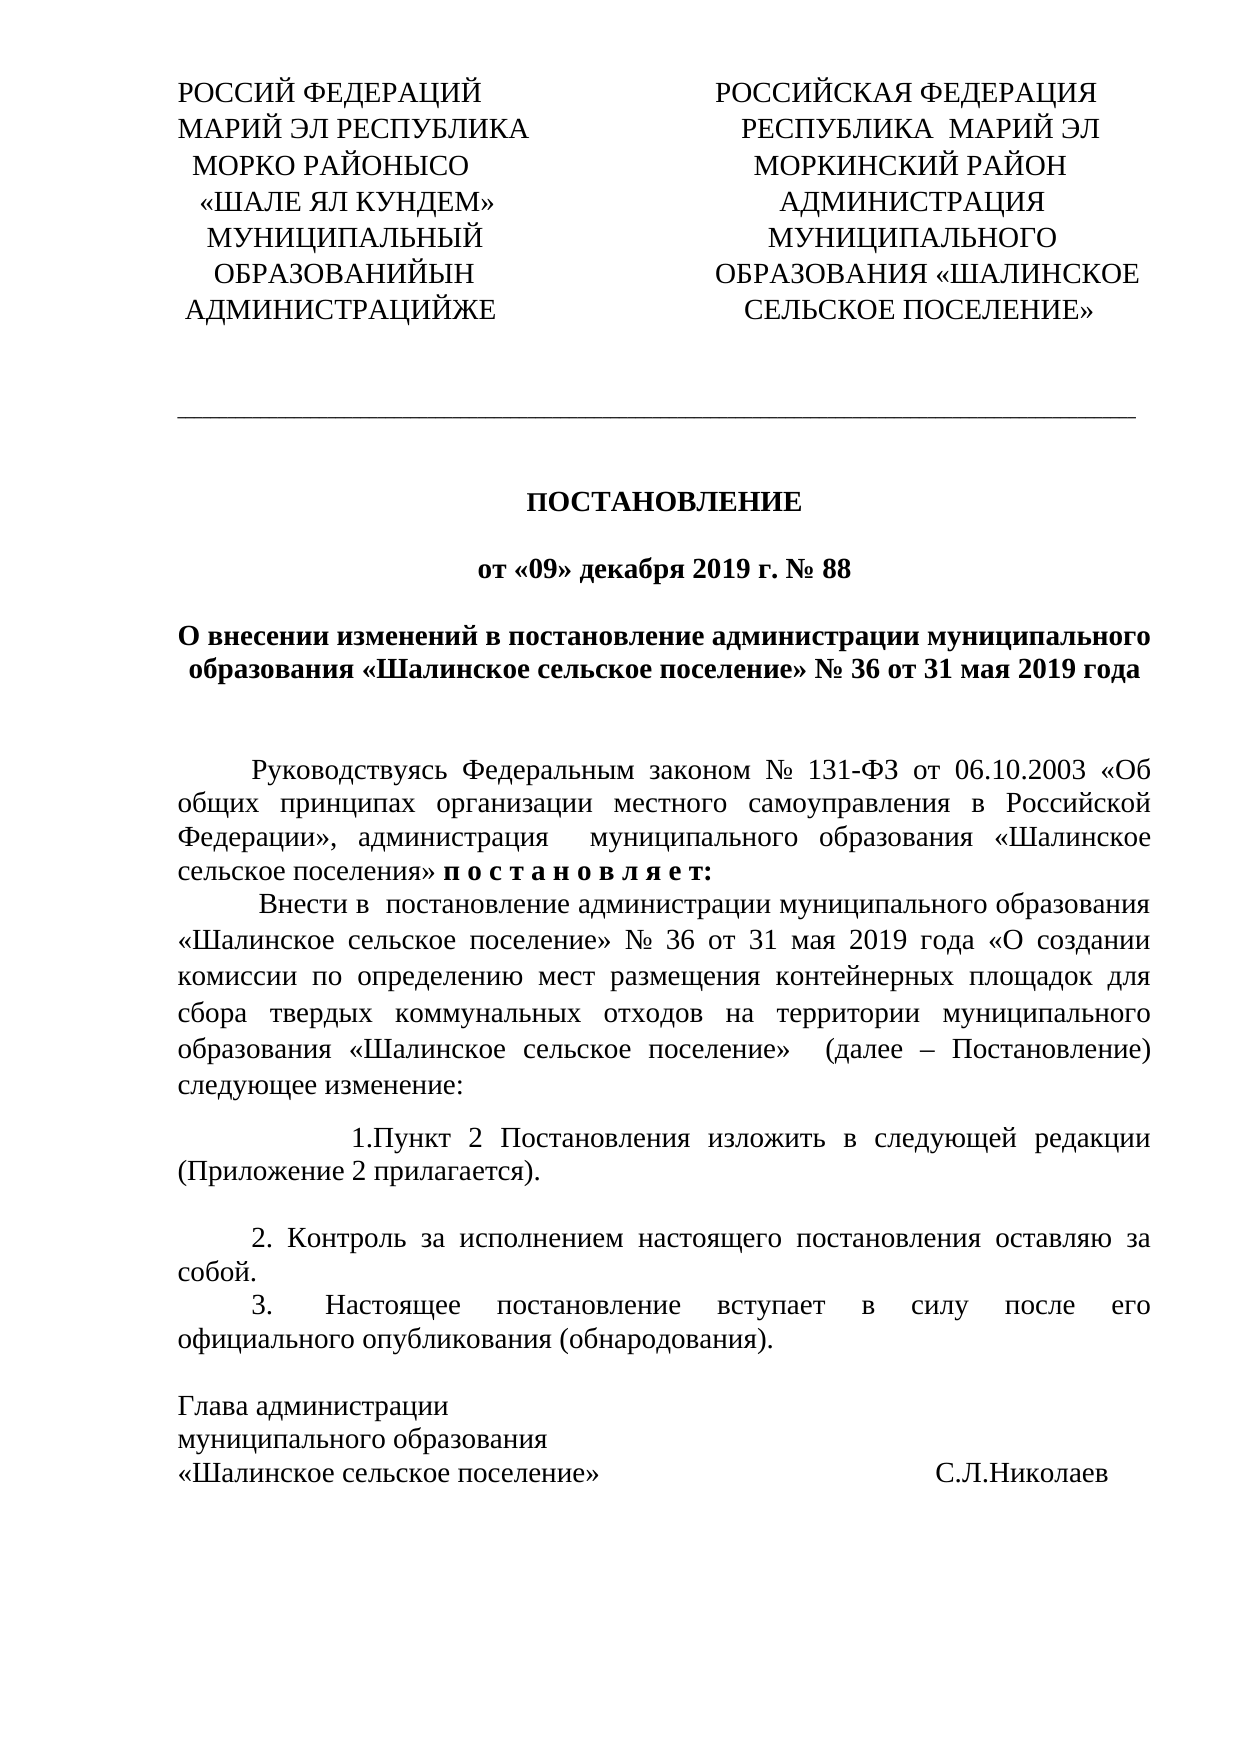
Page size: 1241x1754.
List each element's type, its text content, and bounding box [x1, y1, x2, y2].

text от «09» декабря 2019 г. № 88 [177, 551, 1152, 584]
text «ШАЛЕ ЯЛ КУНДЕМ» АДМИНИСТРАЦИЯ [177, 184, 1152, 217]
text РОССИЙ ФЕДЕРАЦИЙ РОССИЙСКАЯ ФЕДЕРАЦИЯ [177, 76, 1152, 109]
text МАРИЙ ЭЛ РЕСПУБЛИКА РЕСПУБЛИКА МАРИЙ ЭЛ [177, 112, 1152, 145]
text 2. Контроль за исполнением настоящего постановления оставляю за собой. [177, 1220, 1152, 1287]
text муниципального образования [177, 1422, 1152, 1455]
text О внесении изменений в постановление администрации муниципального образования «Шалинское сельское поселение» № 36 от 31 мая 2019 года [177, 618, 1152, 685]
text 1.Пункт 2 Постановления изложить в следующей редакции (Приложение 2 прилагается). [177, 1120, 1152, 1187]
text Руководствуясь Федеральным законом № 131-ФЗ от 06.10.2003 «Об общих принципах организации местного самоуправления в Российской Федерации», администрация муниципального образования «Шалинское сельское поселения» п о с т а н о в л я е т: [177, 685, 1152, 886]
text ОБРАЗОВАНИЙЫН ОБРАЗОВАНИЯ «ШАЛИНСКОЕ [177, 256, 1152, 290]
text 3. Настоящее постановление вступает в силу после его официального опубликования (обнародования). [177, 1287, 1152, 1354]
text МУНИЦИПАЛЬНЫЙ МУНИЦИПАЛЬНОГО [177, 220, 1152, 254]
text ___________________________________________________________________________________________________________________ [177, 401, 1152, 420]
text ПОСТАНОВЛЕНИЕ [177, 484, 1152, 517]
text АДМИНИСТРАЦИЙЖЕ СЕЛЬСКОЕ ПОСЕЛЕНИЕ» [177, 292, 1152, 326]
text «Шалинское сельское поселение» С.Л.Николаев [177, 1455, 1152, 1489]
text МОРКО РАЙОНЫСО МОРКИНСКИЙ РАЙОН [177, 148, 1152, 181]
text Глава администрации [177, 1354, 1152, 1422]
text Внести в постановление администрации муниципального образования «Шалинское сельское поселение» № 36 от 31 мая 2019 года «О создании комиссии по определению мест размещения контейнерных площадок для сбора твердых коммунальных отходов на территории муниципального образования «Шалинское сельское поселение» (далее – Постановление) следующее изменение: [177, 886, 1152, 1101]
